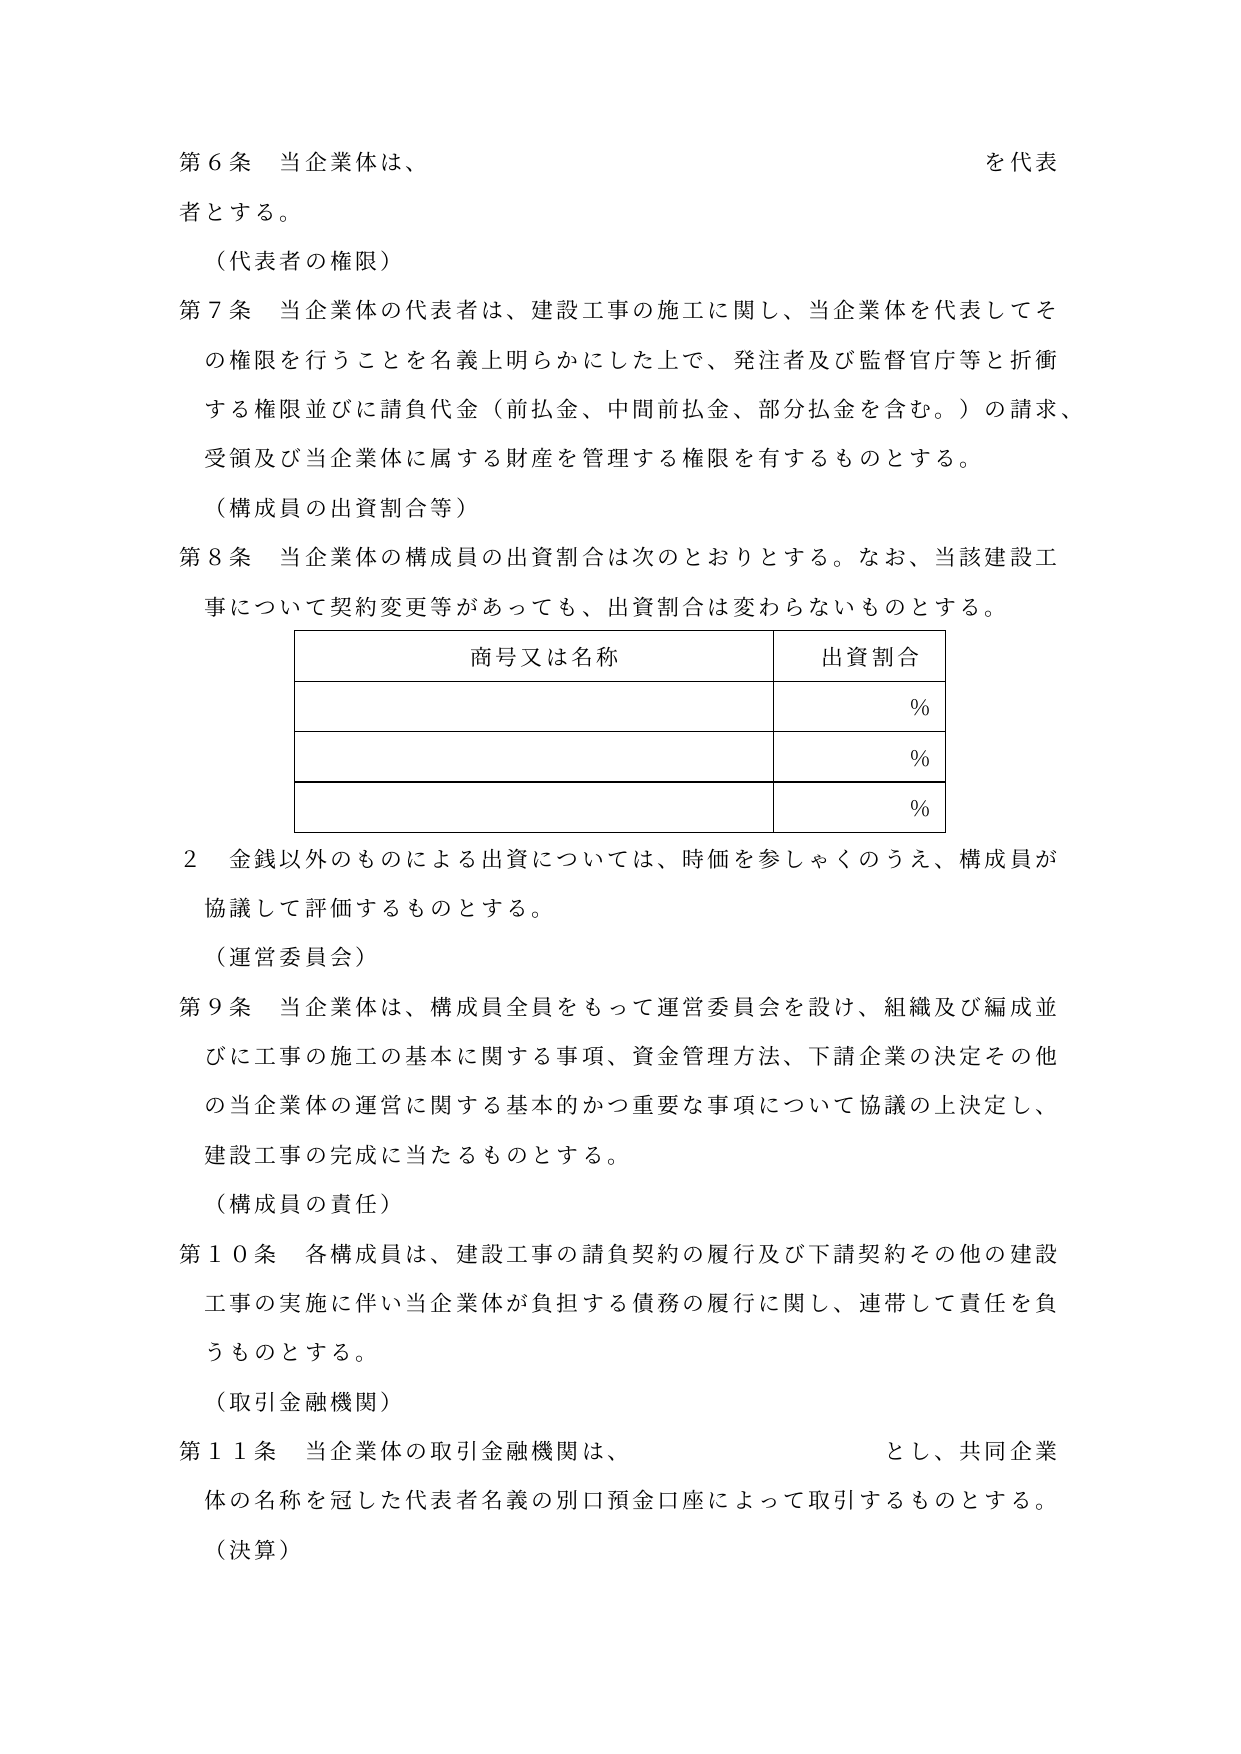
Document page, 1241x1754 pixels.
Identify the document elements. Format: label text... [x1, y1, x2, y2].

text 第１１条 当企業体の取引金融機関は、 とし、共同企業体の名称を冠した代表者名義の別口預金口座によって取引するものとする。 [179, 1425, 1061, 1524]
table_cell ％ [774, 783, 945, 832]
text 第９条 当企業体は、構成員全員をもって運営委員会を設け、組織及び編成並びに工事の施工の基本に関する事項、資金管理方法、下請企業の決定その他の当企業体の運営に関する基本的かつ重要な事項について協議の上決定し、建設工事の完成に当たるものとする。 [179, 981, 1061, 1178]
table_cell [295, 732, 773, 781]
text 第８条 当企業体の構成員の出資割合は次のとおりとする。なお、当該建設工事について契約変更等があっても、出資割合は変わらないものとする。 [179, 531, 1061, 630]
text （構成員の責任） [179, 1178, 1061, 1228]
text 第６条 当企業体は、 を代表者とする。 [179, 136, 1061, 235]
text （決算） [179, 1524, 1061, 1573]
text （代表者の権限） [179, 235, 1061, 284]
table_cell ％ [774, 732, 945, 781]
table_cell [295, 783, 773, 832]
table_cell [295, 682, 773, 731]
text （運営委員会） [179, 932, 1061, 981]
text （取引金融機関） [179, 1376, 1061, 1425]
text （構成員の出資割合等） [179, 482, 1061, 531]
table_header 出資割合 [774, 631, 945, 681]
table_cell ％ [774, 682, 945, 731]
table_header 商号又は名称 [295, 631, 773, 681]
text 第１０条 各構成員は、建設工事の請負契約の履行及び下請契約その他の建設工事の実施に伴い当企業体が負担する債務の履行に関し、連帯して責任を負うものとする。 [179, 1228, 1061, 1376]
text ２ 金銭以外のものによる出資については、時価を参しゃくのうえ、構成員が協議して評価するものとする。 [179, 833, 1061, 932]
text 第７条 当企業体の代表者は、建設工事の施工に関し、当企業体を代表してその権限を行うことを名義上明らかにした上で、発注者及び監督官庁等と折衝する権限並びに請負代金（前払金、中間前払金、部分払金を含む。）の請求、受領及び当企業体に属する財産を管理する権限を有するものとする。 [179, 284, 1061, 482]
